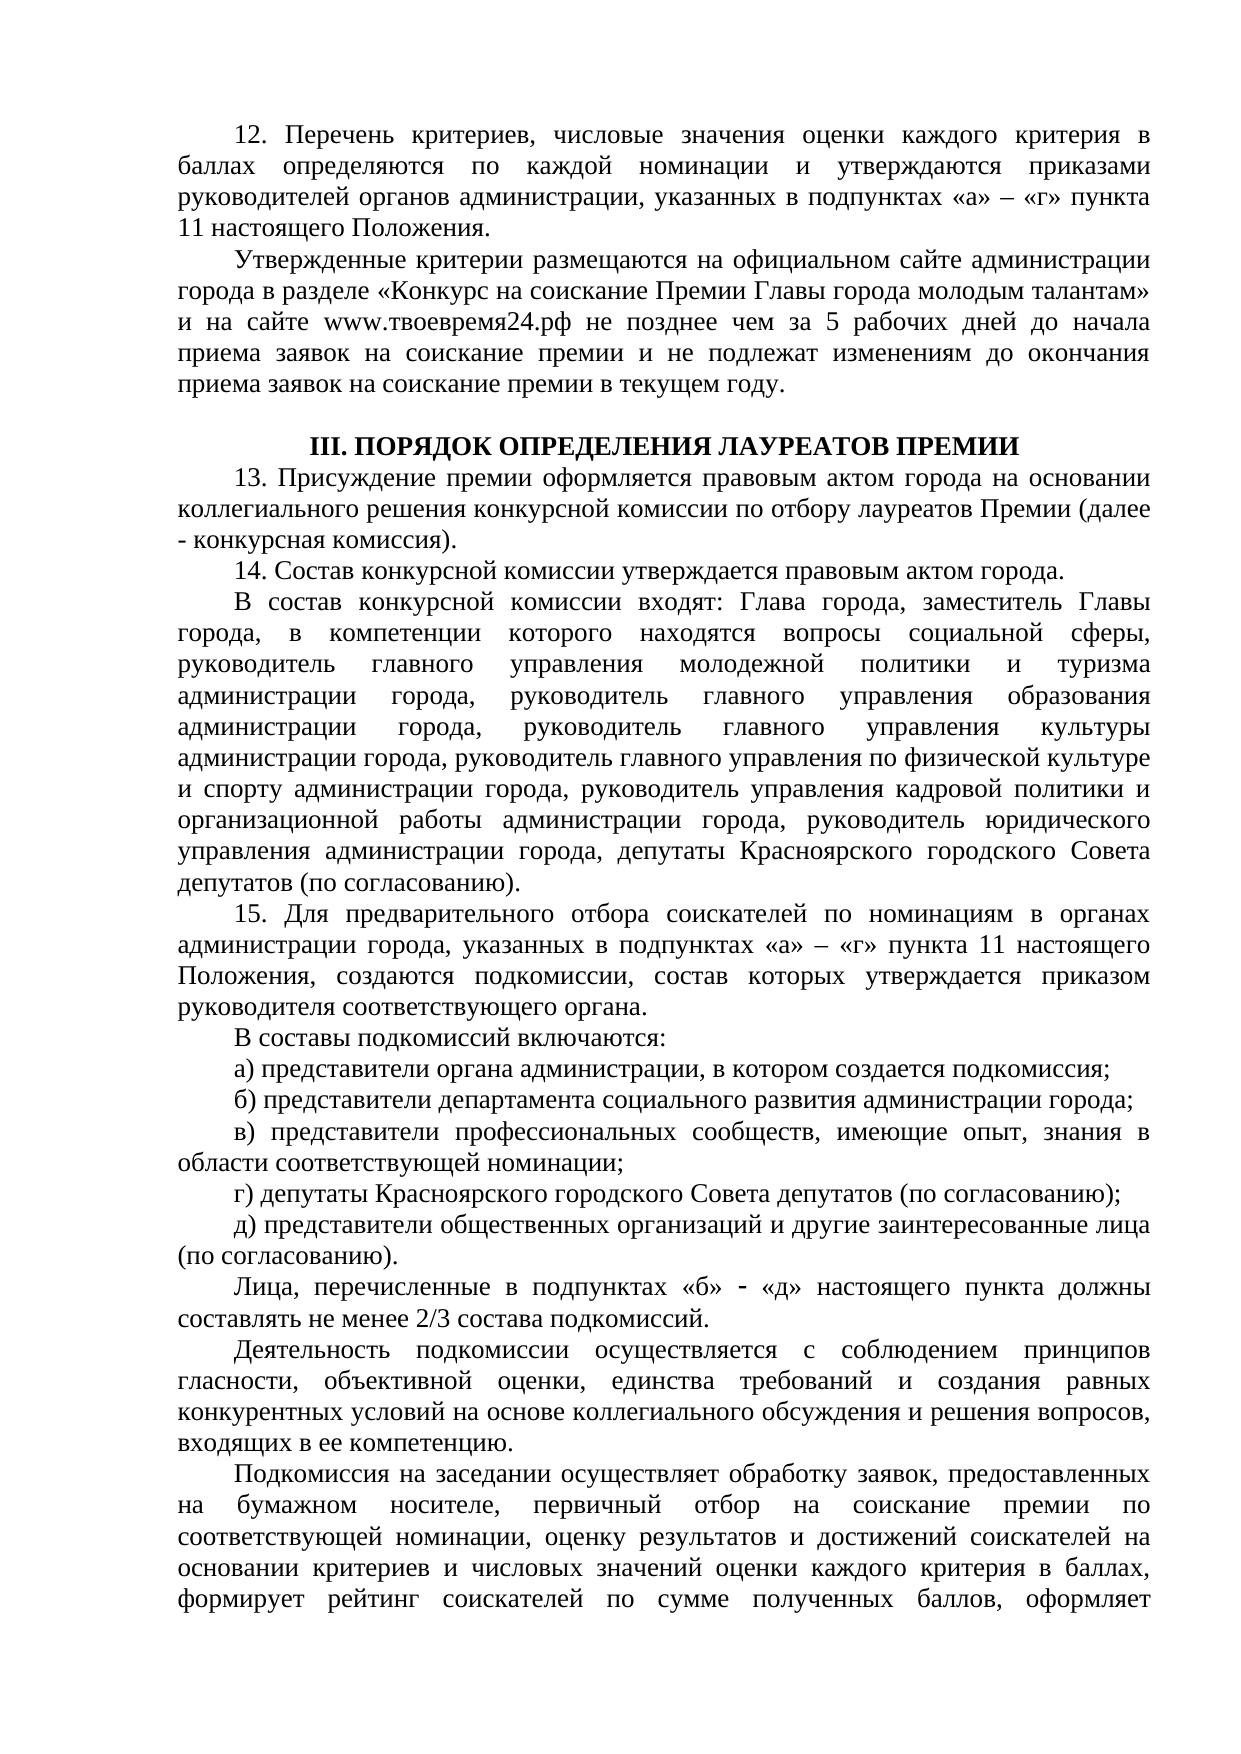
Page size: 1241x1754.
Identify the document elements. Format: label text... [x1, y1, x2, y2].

text III. ПОРЯДОК ОПРЕДЕЛЕНИЯ ЛАУРЕАТОВ ПРЕМИИ [177, 429, 1152, 461]
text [177, 1457, 1152, 1613]
text б) представители департамента социального развития администрации города; [177, 1084, 1152, 1115]
text Деятельность подкомиссии осуществляется с соблюдением принципов гласности, объективной оценки, единства требований и создания равных конкурентных условий на основе коллегиального обсуждения и решения вопросов, входящих в ее компетенцию. [177, 1333, 1152, 1457]
text 15. Для предварительного отбора соискателей по номинациям в органах администрации города, указанных в подпунктах «а» – «г» пункта 11 настоящего Положения, создаются подкомиссии, состав которых утверждается приказом руководителя соответствующего органа. [177, 897, 1152, 1021]
text В составы подкомиссий включаются: [177, 1021, 1152, 1052]
text г) депутаты Красноярского городского Совета депутатов (по согласованию); [177, 1177, 1152, 1208]
text в) представители профессиональных сообществ, имеющие опыт, знания в области соответствующей номинации; [177, 1115, 1152, 1177]
text Утвержденные критерии размещаются на официальном сайте администрации города в разделе «Конкурс на соискание Премии Главы города молодым талантам» и на сайте www.твоевремя24.рф не позднее чем за 5 рабочих дней до начала приема заявок на соискание премии и не подлежат изменениям до окончания приема заявок на соискание премии в текущем году. [177, 243, 1152, 398]
text д) представители общественных организаций и другие заинтересованные лица (по согласованию). [177, 1208, 1152, 1271]
text 12. Перечень критериев, числовые значения оценки каждого критерия в баллах определяются по каждой номинации и утверждаются приказами руководителей органов администрации, указанных в подпунктах «а» – «г» пункта 11 настоящего Положения. [177, 118, 1152, 243]
text 14. Состав конкурсной комиссии утверждается правовым актом города. [177, 554, 1152, 585]
text Лица, перечисленные в подпунктах «б» «д» настоящего пункта должны составлять не менее 2/3 состава подкомиссий. [177, 1271, 1152, 1333]
text 13. Присуждение премии оформляется правовым актом города на основании коллегиального решения конкурсной комиссии по отбору лауреатов Премии (далее - конкурсная комиссия). [177, 461, 1152, 554]
text а) представители органа администрации, в котором создается подкомиссия; [177, 1052, 1152, 1084]
text В состав конкурсной комиссии входят: Глава города, заместитель Главы города, в компетенции которого находятся вопросы социальной сферы, руководитель главного управления молодежной политики и туризма администрации города, руководитель главного управления образования администрации города, руководитель главного управления культуры администрации города, руководитель главного управления по физической культуре и спорту администрации города, руководитель управления кадровой политики и организационной работы администрации города, руководитель юридического управления администрации города, депутаты Красноярского городского Совета депутатов (по согласованию). [177, 585, 1152, 897]
